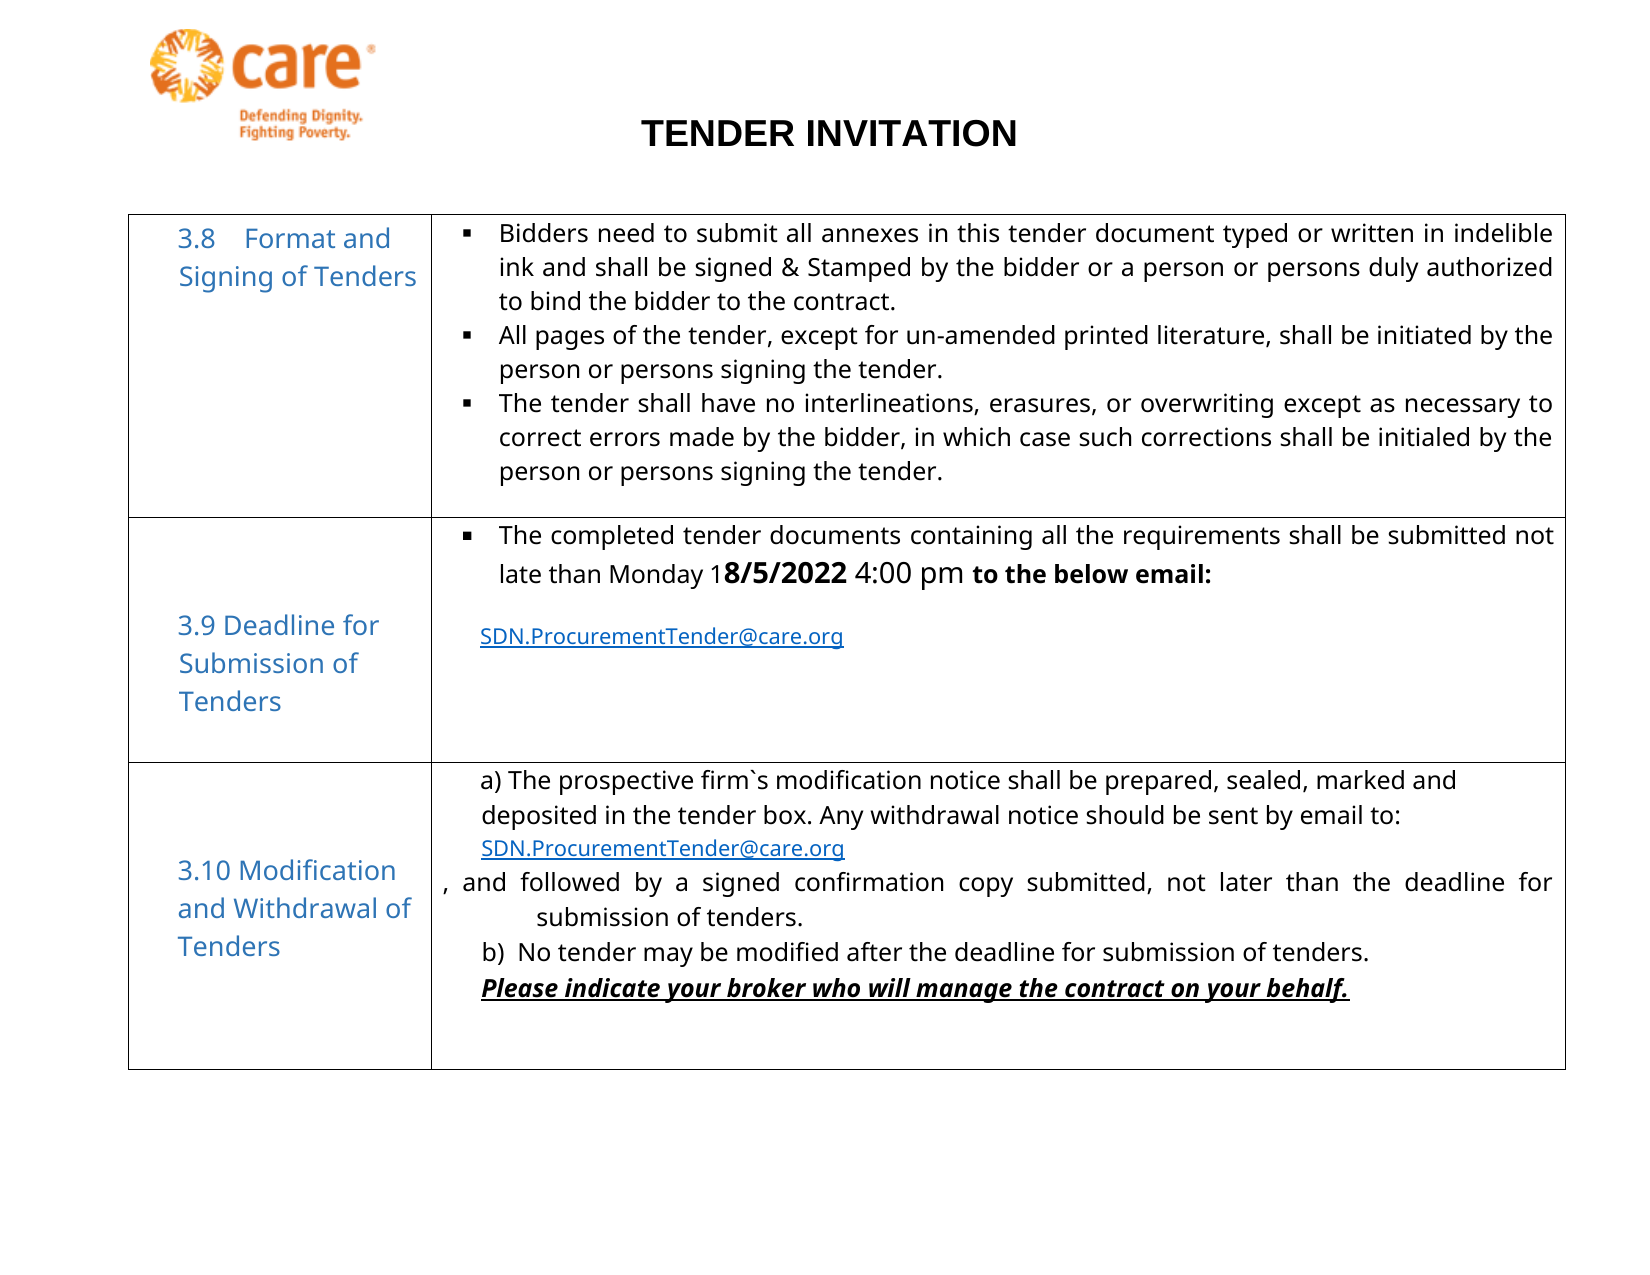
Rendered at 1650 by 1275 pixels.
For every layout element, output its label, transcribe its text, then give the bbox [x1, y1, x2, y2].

table_cell The completed tender documents containing all the requirements shall be submitted not late than Monday 18/5/2022 4:00 pm to the below email: SDN.ProcurementTender@care.org [432, 518, 1565, 762]
table_cell a) The prospective firm`s modification notice shall be prepared, sealed, marked and deposited in the tender box. Any withdrawal notice should be sent by email to: SDN.ProcurementTender@care.org , and followed by a signed confirmation copy submitted, not later than the deadline for submission of tenders. b) No tender may be modified after the deadline for submission of tenders. Please indicate your broker who will manage the contract on your behalf. [432, 763, 1565, 1069]
table_cell 3.10 Modification and Withdrawal of Tenders [129, 763, 431, 1069]
table_cell Bidders need to submit all annexes in this tender document typed or written in indelible ink and shall be signed & Stamped by the bidder or a person or persons duly authorized to bind the bidder to the contract. All pages of the tender, except for un-amended printed literature, shall be initiated by the person or persons signing the tender. The tender shall have no interlineations, erasures, or overwriting except as necessary to correct errors made by the bidder, in which case such corrections shall be initialed by the person or persons signing the tender. [432, 215, 1565, 517]
table_cell 3.9 Deadline for Submission of Tenders [129, 518, 431, 762]
table_cell 3.8 Format and Signing of Tenders [129, 215, 431, 517]
picture [150, 29, 382, 147]
